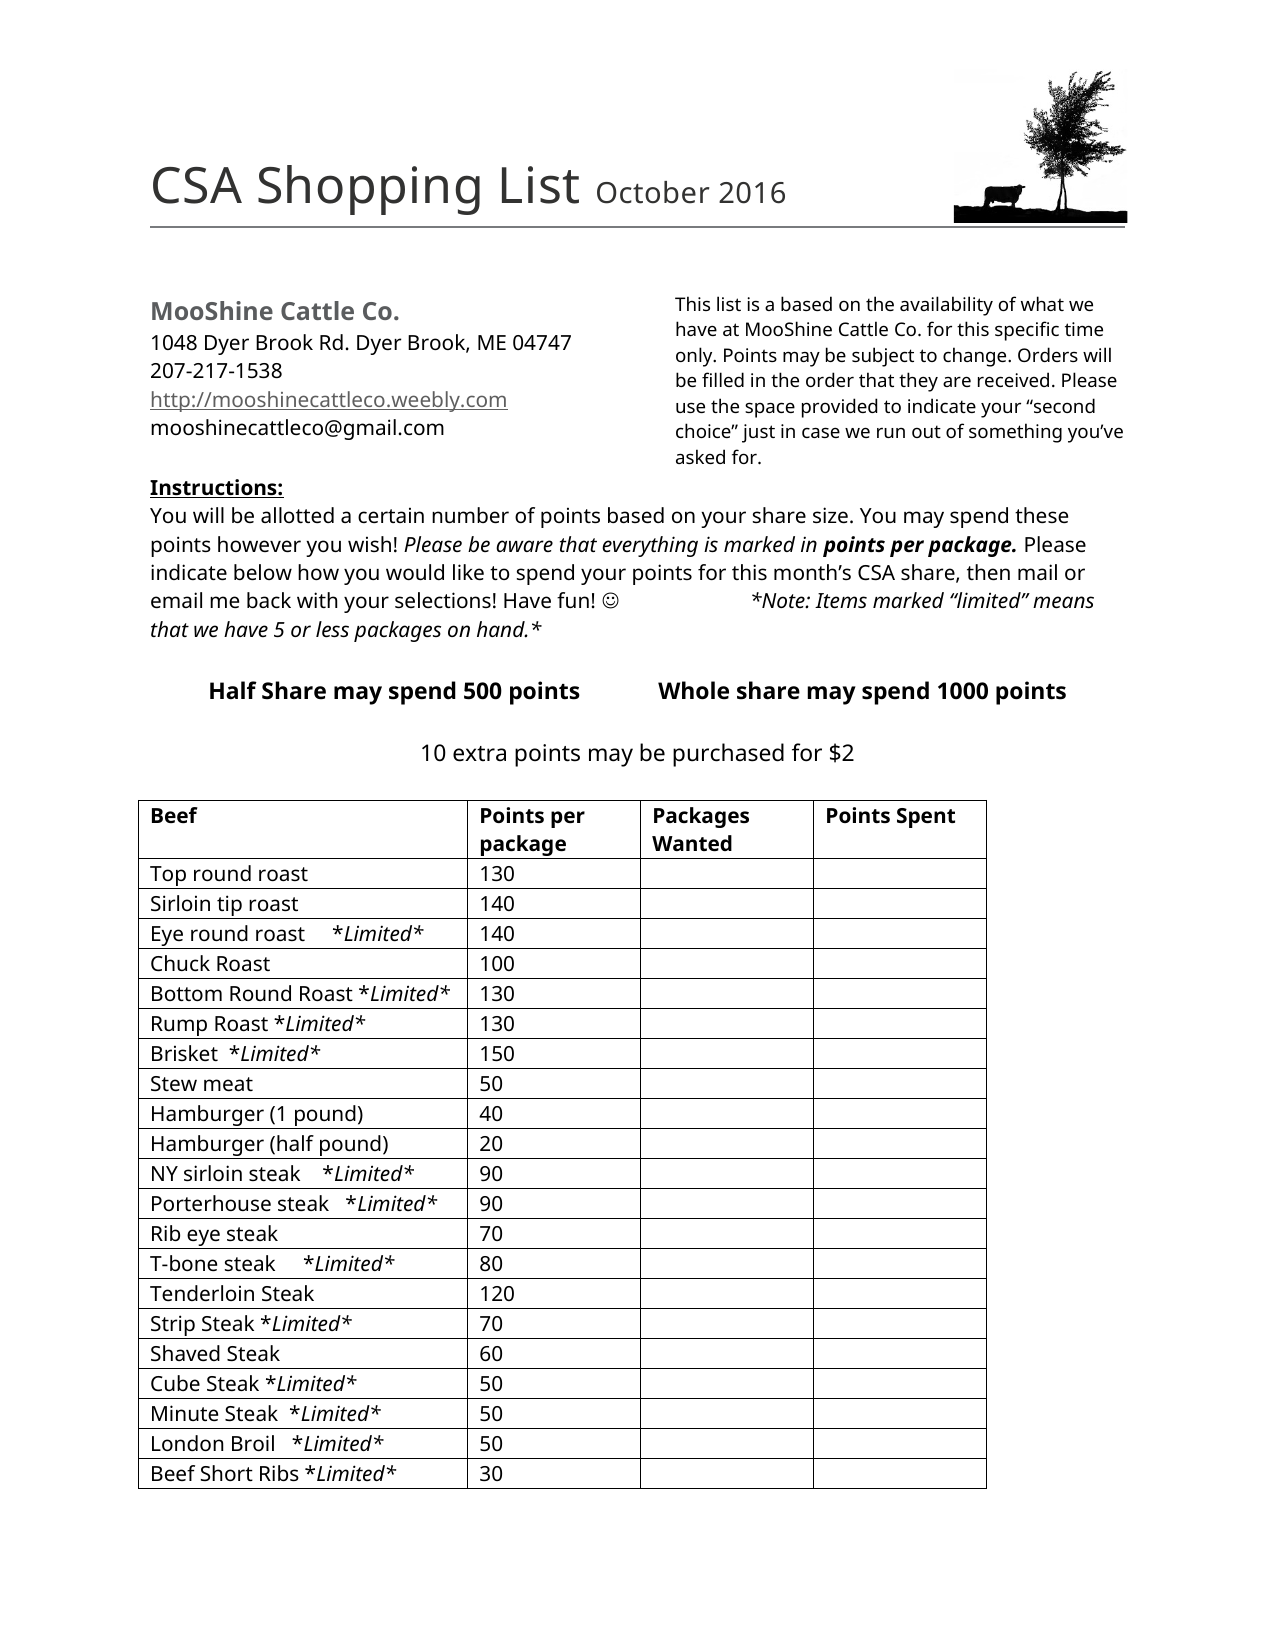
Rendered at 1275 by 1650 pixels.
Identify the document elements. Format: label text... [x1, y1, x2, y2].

table_header Points Spent [814, 801, 986, 858]
table_cell Shaved Steak [139, 1339, 467, 1368]
table_cell [641, 1459, 813, 1488]
table_cell [641, 1339, 813, 1368]
table_cell [814, 979, 986, 1008]
text 10 extra points may be purchased for $2 [150, 737, 1125, 768]
table_header Points per package [468, 801, 640, 858]
table_cell 120 [468, 1279, 640, 1308]
table_cell [641, 1129, 813, 1158]
table_cell [641, 1069, 813, 1098]
table_cell Rump Roast *Limited* [139, 1009, 467, 1038]
table_cell [814, 1129, 986, 1158]
table_cell [641, 1009, 813, 1038]
table_cell 40 [468, 1099, 640, 1128]
table_cell 50 [468, 1369, 640, 1398]
table_cell [814, 1429, 986, 1458]
table_cell [814, 1279, 986, 1308]
table_cell [641, 1369, 813, 1398]
table_cell [641, 1039, 813, 1068]
table_header Beef [139, 801, 467, 858]
table_cell Rib eye steak [139, 1219, 467, 1248]
table_cell [814, 859, 986, 888]
table_cell [814, 949, 986, 978]
table_cell 150 [468, 1039, 640, 1068]
table_cell [641, 1099, 813, 1128]
table_cell [814, 1309, 986, 1338]
table_cell Strip Steak *Limited* [139, 1309, 467, 1338]
table_cell Chuck Roast [139, 949, 467, 978]
table_cell [641, 1189, 813, 1218]
title CSA Shopping List October 2016 [150, 150, 1125, 226]
table_cell 140 [468, 889, 640, 918]
table_cell [641, 1219, 813, 1248]
table_cell [814, 1069, 986, 1098]
table_cell [641, 859, 813, 888]
table_cell [641, 1279, 813, 1308]
table_cell Sirloin tip roast [139, 889, 467, 918]
table_cell 50 [468, 1399, 640, 1428]
table_cell [641, 889, 813, 918]
table_cell Top round roast [139, 859, 467, 888]
table_cell Hamburger (1 pound) [139, 1099, 467, 1128]
table_cell 90 [468, 1189, 640, 1218]
text You will be allotted a certain number of points based on your share size. You may spend these points however you wish! Please be aware that everything is marked in points per package. Please indicate below how you would like to spend your points for this month’s CSA share, then mail or email me back with your selections! Have fun! *Note: Items marked “limited” means that we have 5 or less packages on hand.* [150, 501, 1125, 643]
table_cell [814, 1219, 986, 1248]
table_cell 50 [468, 1429, 640, 1458]
table_cell [814, 1009, 986, 1038]
table_cell 50 [468, 1069, 640, 1098]
table_cell [814, 1189, 986, 1218]
table_cell [641, 949, 813, 978]
table_cell [814, 1369, 986, 1398]
table_cell Cube Steak *Limited* [139, 1369, 467, 1398]
table_cell [641, 1309, 813, 1338]
table_cell Bottom Round Roast *Limited* [139, 979, 467, 1008]
text Half Share may spend 500 points Whole share may spend 1000 points [150, 675, 1125, 706]
table_cell Tenderloin Steak [139, 1279, 467, 1308]
text 1048 Dyer Brook Rd. Dyer Brook, ME 04747 [150, 328, 600, 356]
table_cell [814, 1099, 986, 1128]
table_cell 130 [468, 1009, 640, 1038]
table_cell 130 [468, 859, 640, 888]
table_cell [814, 1459, 986, 1488]
table_cell [814, 889, 986, 918]
table_cell Eye round roast *Limited* [139, 919, 467, 948]
text http://mooshinecattleco.weebly.com [150, 385, 600, 413]
table_cell Hamburger (half pound) [139, 1129, 467, 1158]
text This list is a based on the availability of what we have at MooShine Cattle Co. for this specific time only. Points may be subject to change. Orders will be filled in the order that they are received. Please use the space provided to indicate your “second choice” just in case we run out of something you’ve asked for. [675, 291, 1125, 470]
table_cell [814, 1159, 986, 1188]
table_cell 60 [468, 1339, 640, 1368]
table_cell [641, 1249, 813, 1278]
table_cell Stew meat [139, 1069, 467, 1098]
subtitle MooShine Cattle Co. [150, 294, 600, 328]
text mooshinecattleco@gmail.com [150, 413, 600, 442]
table_cell [641, 919, 813, 948]
table_cell 90 [468, 1159, 640, 1188]
table_cell [814, 919, 986, 948]
table_cell [641, 1159, 813, 1188]
table_cell Beef Short Ribs *Limited* [139, 1459, 467, 1488]
table_cell 140 [468, 919, 640, 948]
table_cell 70 [468, 1219, 640, 1248]
table_cell [641, 979, 813, 1008]
table_cell [814, 1399, 986, 1428]
table_cell [641, 1429, 813, 1458]
table_cell Brisket *Limited* [139, 1039, 467, 1068]
table_cell 130 [468, 979, 640, 1008]
table_cell London Broil *Limited* [139, 1429, 467, 1458]
table_cell [641, 1399, 813, 1428]
table_cell NY sirloin steak *Limited* [139, 1159, 467, 1188]
table_cell [814, 1339, 986, 1368]
table_cell [814, 1249, 986, 1278]
table_cell Minute Steak *Limited* [139, 1399, 467, 1428]
table_cell 70 [468, 1309, 640, 1338]
table_cell 20 [468, 1129, 640, 1158]
table_cell Porterhouse steak *Limited* [139, 1189, 467, 1218]
table_cell 30 [468, 1459, 640, 1488]
table_cell 80 [468, 1249, 640, 1278]
table_cell T-bone steak *Limited* [139, 1249, 467, 1278]
table_header Packages Wanted [641, 801, 813, 858]
picture [953, 69, 1128, 223]
table_cell 100 [468, 949, 640, 978]
text 207-217-1538 [150, 356, 600, 385]
text Instructions: [150, 473, 1125, 501]
table_cell [814, 1039, 986, 1068]
